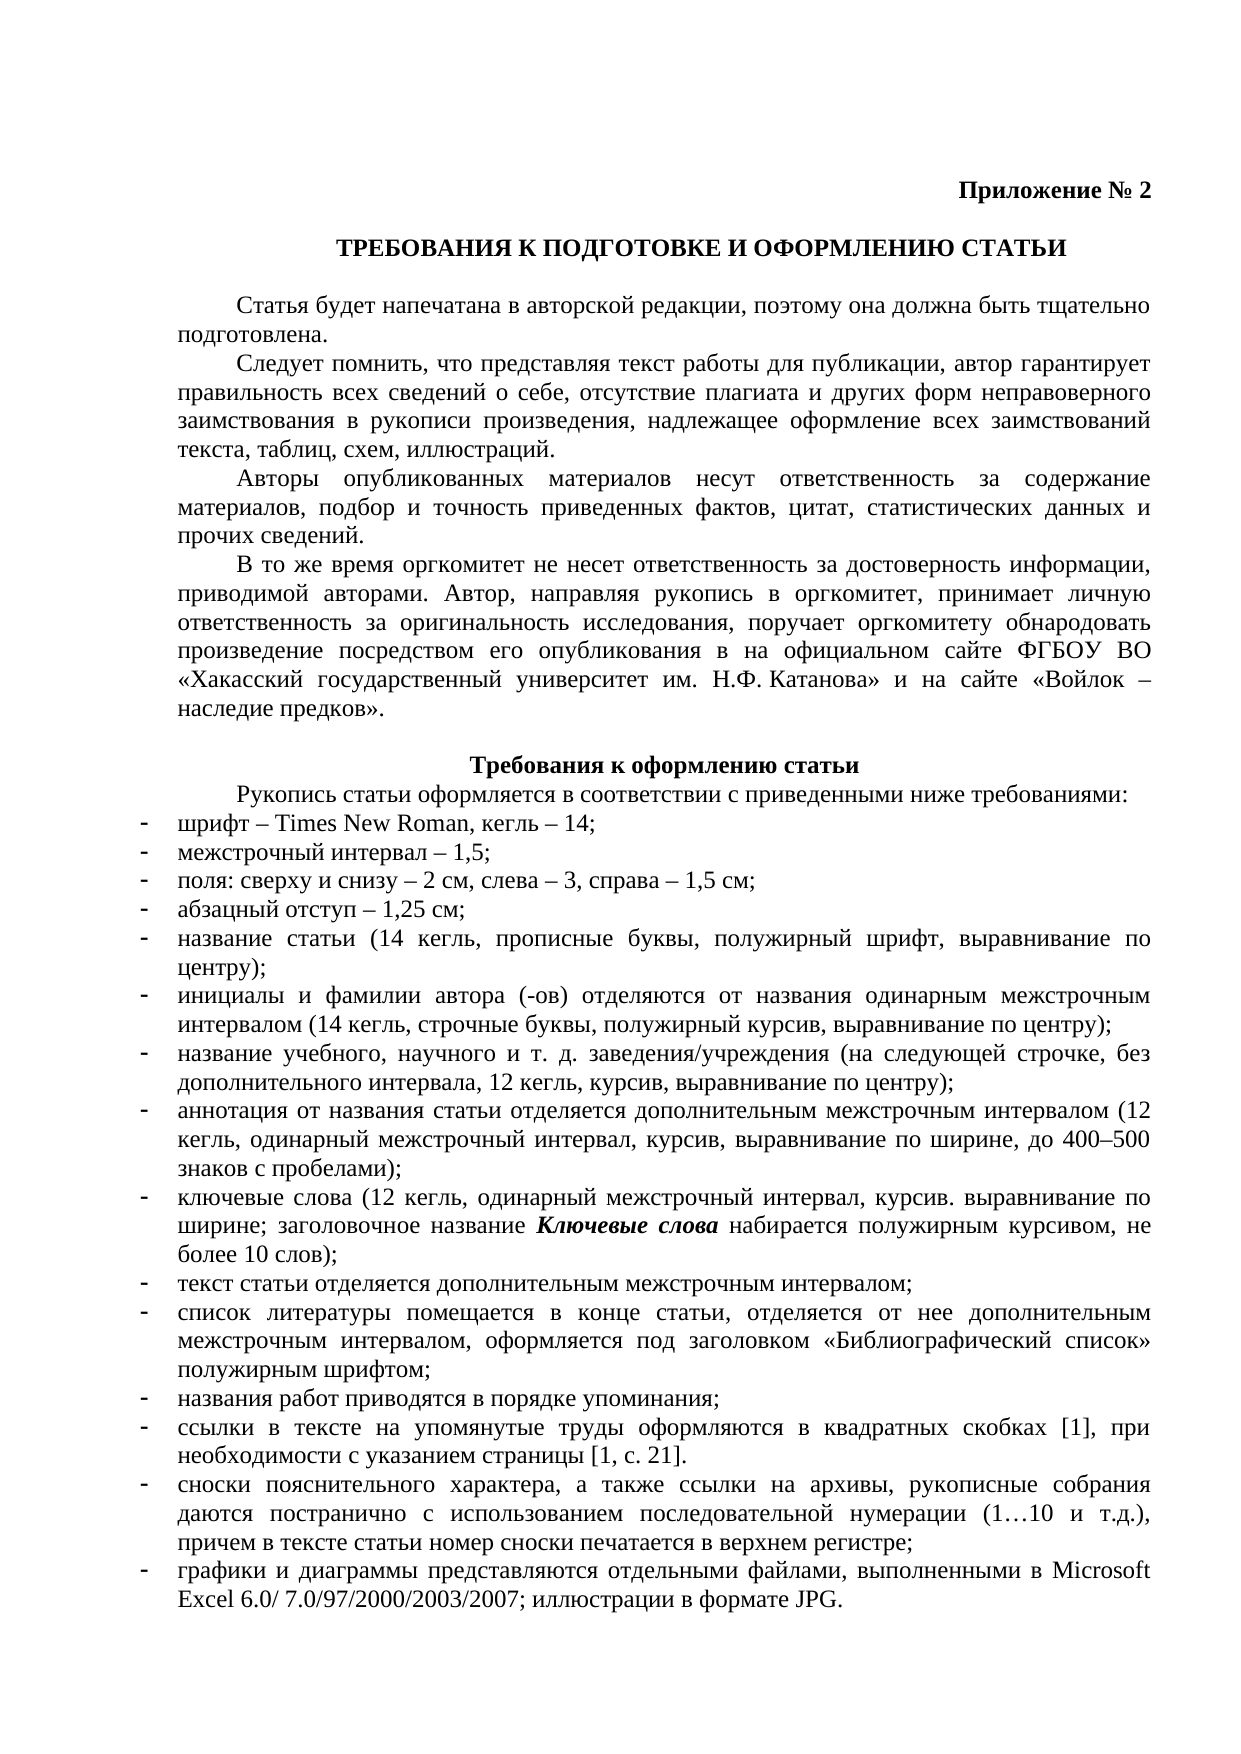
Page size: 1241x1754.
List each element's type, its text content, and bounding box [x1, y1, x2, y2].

text Статья будет напечатана в авторской редакции, поэтому она должна быть тщательно подготовлена. [177, 291, 1152, 348]
list шрифт – Times New Roman, кегль – 14; [140, 808, 1152, 837]
list название учебного, научного и т. д. заведения/учреждения (на следующей строчке, без дополнительного интервала, 12 кегль, курсив, выравнивание по центру); [140, 1038, 1152, 1096]
list сноски пояснительного характера, а также ссылки на архивы, рукописные собрания даются постранично с использованием последовательной нумерации (1…10 и т.д.), причем в тексте статьи номер сноски печатается в верхнем регистре; [140, 1469, 1152, 1556]
text ТРЕБОВАНИЯ К ПОДГОТОВКЕ И ОФОРМЛЕНИЮ СТАТЬИ [177, 233, 1152, 262]
text Рукопись статьи оформляется в соответствии с приведенными ниже требованиями: [177, 779, 1152, 808]
list абзацный отступ – 1,25 см; [140, 894, 1152, 923]
text Требования к оформлению статьи [177, 751, 1152, 779]
text Авторы опубликованных материалов несут ответственность за содержание материалов, подбор и точность приведенных фактов, цитат, статистических данных и прочих сведений. [177, 463, 1152, 549]
text Следует помнить, что представляя текст работы для публикации, автор гарантирует правильность всех сведений о себе, отсутствие плагиата и других форм неправоверного заимствования в рукописи произведения, надлежащее оформление всех заимствований текста, таблиц, схем, иллюстраций. [177, 348, 1152, 463]
list аннотация от названия статьи отделяется дополнительным межстрочным интервалом (12 кегль, одинарный межстрочный интервал, курсив, выравнивание по ширине, до 400–500 знаков с пробелами); [140, 1096, 1152, 1182]
text В то же время оргкомитет не несет ответственность за достоверность информации, приводимой авторами. Автор, направляя рукопись в оргкомитет, принимает личную ответственность за оригинальность исследования, поручает оргкомитету обнародовать произведение посредством его опубликования в на официальном сайте ФГБОУ ВО «Хакасский государственный университет им. Н.Ф. Катанова» и на сайте «Войлок – наследие предков». [177, 549, 1152, 722]
list графики и диаграммы представляются отдельными файлами, выполненными в Microsoft Excel 6.0/ 7.0/97/2000/2003/2007; иллюстрации в формате JPG. [140, 1556, 1152, 1613]
list названия работ приводятся в порядке упоминания; [140, 1383, 1152, 1412]
list название статьи (14 кегль, прописные буквы, полужирный шрифт, выравнивание по центру); [140, 923, 1152, 981]
list текст статьи отделяется дополнительным межстрочным интервалом; [140, 1268, 1152, 1297]
list межстрочный интервал – 1,5; [140, 837, 1152, 866]
list ссылки в тексте на упомянутые труды оформляются в квадратных скобках [1], при необходимости с указанием страницы [1, с. 21]. [140, 1412, 1152, 1469]
list инициалы и фамилии автора (-ов) отделяются от названия одинарным межстрочным интервалом (14 кегль, строчные буквы, полужирный курсив, выравнивание по центру); [140, 981, 1152, 1038]
list список литературы помещается в конце статьи, отделяется от нее дополнительным межстрочным интервалом, оформляется под заголовком «Библиографический список» полужирным шрифтом; [140, 1297, 1152, 1383]
list ключевые слова (12 кегль, одинарный межстрочный интервал, курсив. выравнивание по ширине; заголовочное название Ключевые слова набирается полужирным курсивом, не более 10 слов); [140, 1182, 1152, 1268]
text Приложение № 2 [177, 176, 1152, 204]
list поля: сверху и снизу – 2 см, слева – 3, справа – 1,5 см; [140, 866, 1152, 894]
